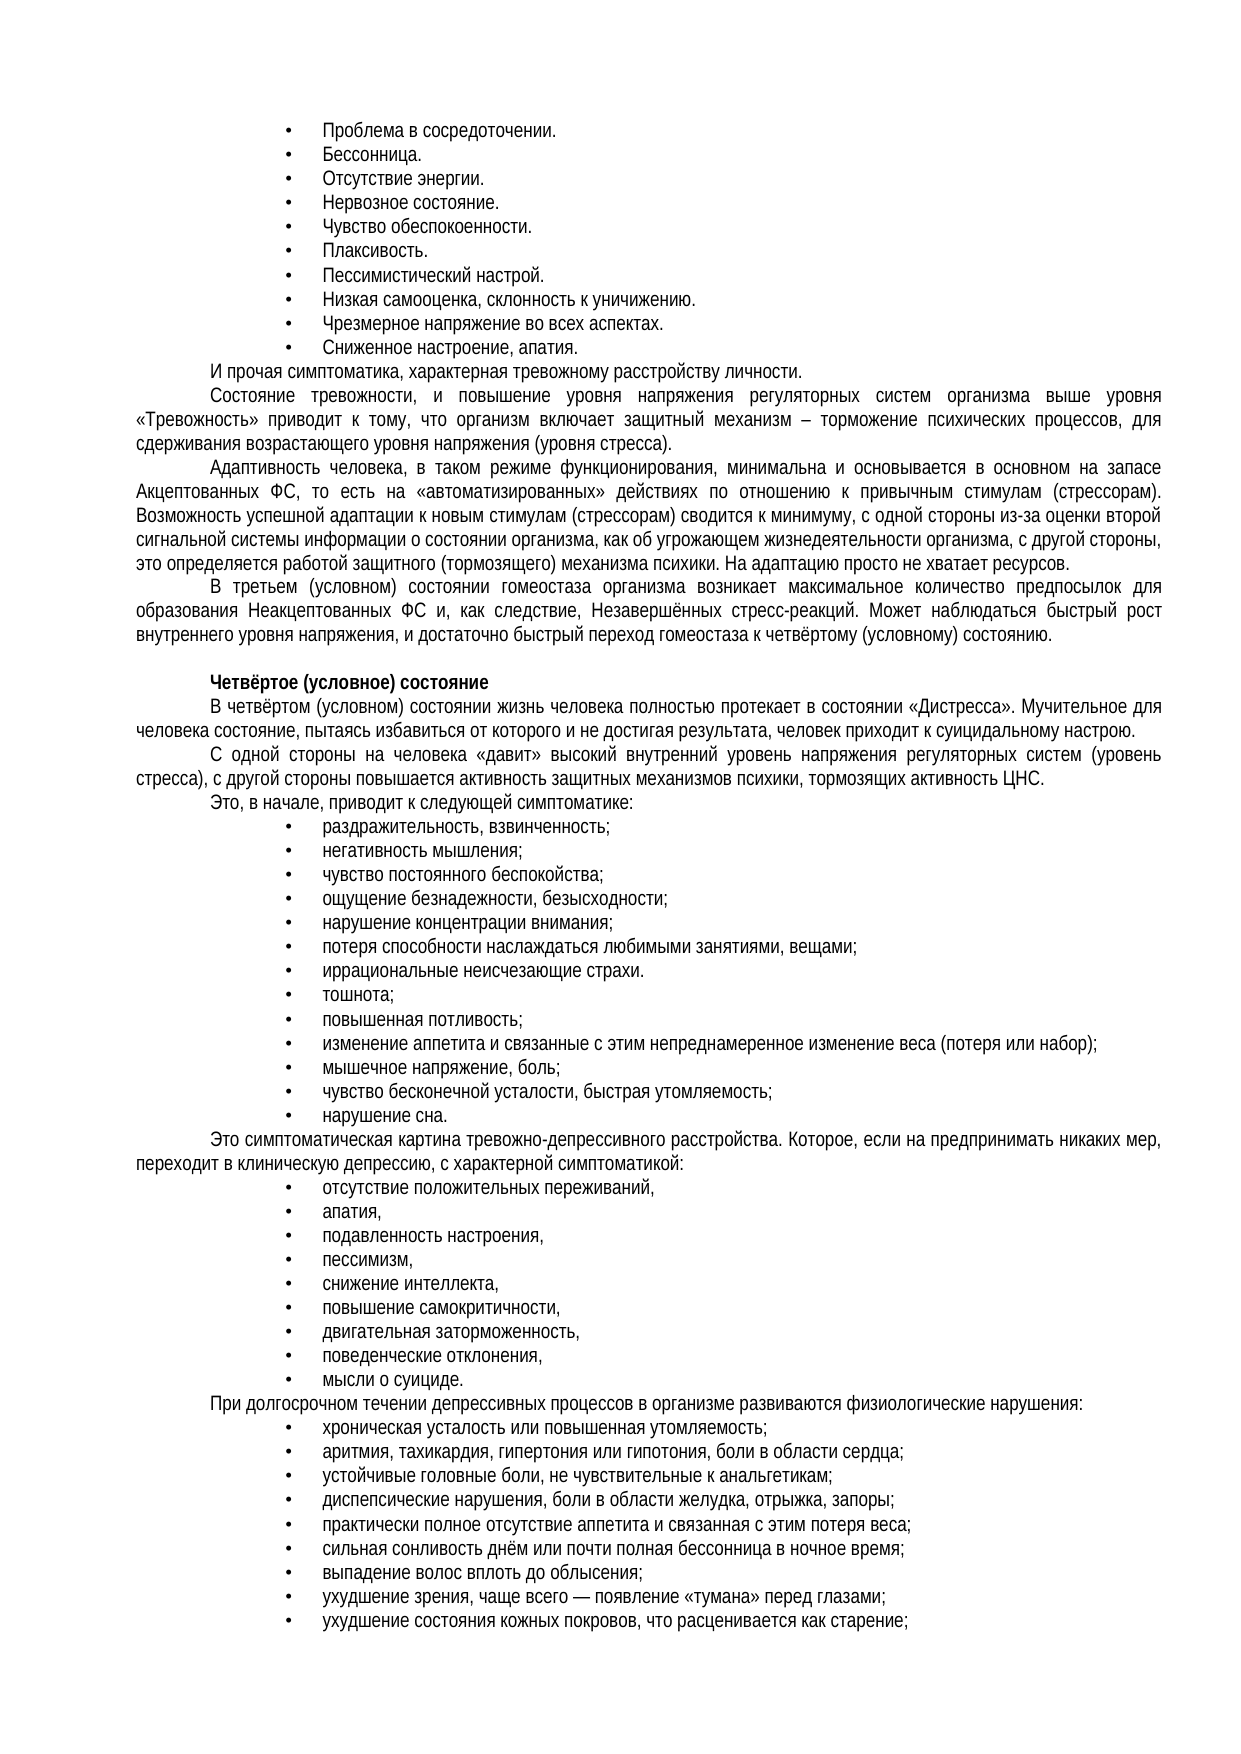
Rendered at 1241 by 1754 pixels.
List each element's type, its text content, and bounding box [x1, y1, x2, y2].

list Сниженное настроение, апатия. [285, 335, 1163, 359]
list Проблема в сосредоточении. [285, 118, 1163, 142]
list чувство постоянного беспокойства; [285, 862, 1163, 886]
list Бессонница. [285, 142, 1163, 166]
list апатия, [285, 1199, 1163, 1223]
list потеря способности наслаждаться любимыми занятиями, вещами; [285, 934, 1163, 958]
list пессимизм, [285, 1247, 1163, 1271]
text Состояние тревожности, и повышение уровня напряжения регуляторных систем организма выше уровня «Тревожность» приводит к тому, что организм включает защитный механизм – торможение психических процессов, для сдерживания возрастающего уровня напряжения (уровня стресса). [136, 383, 1163, 454]
text И прочая симптоматика, характерная тревожному расстройству личности. [136, 359, 1163, 383]
list отсутствие положительных переживаний, [285, 1175, 1163, 1199]
list ухудшение зрения, чаще всего — появление «тумана» перед глазами; [285, 1584, 1163, 1608]
list повышение самокритичности, [285, 1295, 1163, 1319]
list поведенческие отклонения, [285, 1343, 1163, 1367]
list Нервозное состояние. [285, 190, 1163, 214]
list ощущение безнадежности, безысходности; [285, 886, 1163, 910]
list иррациональные неисчезающие страхи. [285, 958, 1163, 982]
list хроническая усталость или повышенная утомляемость; [285, 1415, 1163, 1439]
text Это, в начале, приводит к следующей симптоматике: [136, 790, 1163, 814]
list снижение интеллекта, [285, 1271, 1163, 1295]
list чувство бесконечной усталости, быстрая утомляемость; [285, 1079, 1163, 1103]
list раздражительность, взвинченность; [285, 814, 1163, 838]
list тошнота; [285, 982, 1163, 1006]
list Отсутствие энергии. [285, 166, 1163, 190]
list нарушение концентрации внимания; [285, 910, 1163, 934]
text В четвёртом (условном) состоянии жизнь человека полностью протекает в состоянии «Дистресса». Мучительное для человека состояние, пытаясь избавиться от которого и не достигая результата, человек приходит к суицидальному настрою. [136, 694, 1163, 742]
list мысли о суициде. [285, 1367, 1163, 1391]
list аритмия, тахикардия, гипертония или гипотония, боли в области сердца; [285, 1439, 1163, 1463]
list подавленность настроения, [285, 1223, 1163, 1247]
list Чрезмерное напряжение во всех аспектах. [285, 311, 1163, 335]
text Четвёртое (условное) состояние [136, 670, 1163, 694]
list Чувство обеспокоенности. [285, 214, 1163, 238]
text С одной стороны на человека «давит» высокий внутренний уровень напряжения регуляторных систем (уровень стресса), с другой стороны повышается активность защитных механизмов психики, тормозящих активность ЦНС. [136, 742, 1163, 790]
list повышенная потливость; [285, 1006, 1163, 1031]
list сильная сонливость днём или почти полная бессонница в ночное время; [285, 1536, 1163, 1559]
list Низкая самооценка, склонность к уничижению. [285, 287, 1163, 311]
text При долгосрочном течении депрессивных процессов в организме развиваются физиологические нарушения: [136, 1391, 1163, 1415]
text Это симптоматическая картина тревожно-депрессивного расстройства. Которое, если на предпринимать никаких мер, переходит в клиническую депрессию, с характерной симптоматикой: [136, 1127, 1163, 1175]
list мышечное напряжение, боль; [285, 1054, 1163, 1079]
list диспепсические нарушения, боли в области желудка, отрыжка, запоры; [285, 1487, 1163, 1511]
list Плаксивость. [285, 238, 1163, 262]
list практически полное отсутствие аппетита и связанная с этим потеря веса; [285, 1511, 1163, 1536]
list выпадение волос вплоть до облысения; [285, 1559, 1163, 1584]
list Пессимистический настрой. [285, 262, 1163, 287]
list негативность мышления; [285, 838, 1163, 862]
list изменение аппетита и связанные с этим непреднамеренное изменение веса (потеря или набор); [285, 1031, 1163, 1054]
list нарушение сна. [285, 1103, 1163, 1127]
text В третьем (условном) состоянии гомеостаза организма возникает максимальное количество предпосылок для образования Неакцептованных ФС и, как следствие, Незавершённых стресс-реакций. Может наблюдаться быстрый рост внутреннего уровня напряжения, и достаточно быстрый переход гомеостаза к четвёртому (условному) состоянию. [136, 574, 1163, 646]
text Адаптивность человека, в таком режиме функционирования, минимальна и основывается в основном на запасе Акцептованных ФС, то есть на «автоматизированных» действиях по отношению к привычным стимулам (стрессорам). Возможность успешной адаптации к новым стимулам (стрессорам) сводится к минимуму, с одной стороны из-за оценки второй сигнальной системы информации о состоянии организма, как об угрожающем жизнедеятельности организма, с другой стороны, это определяется работой защитного (тормозящего) механизма психики. На адаптацию просто не хватает ресурсов. [136, 454, 1163, 574]
list ухудшение состояния кожных покровов, что расценивается как старение; [285, 1608, 1163, 1632]
list двигательная заторможенность, [285, 1319, 1163, 1343]
list устойчивые головные боли, не чувствительные к анальгетикам; [285, 1463, 1163, 1487]
